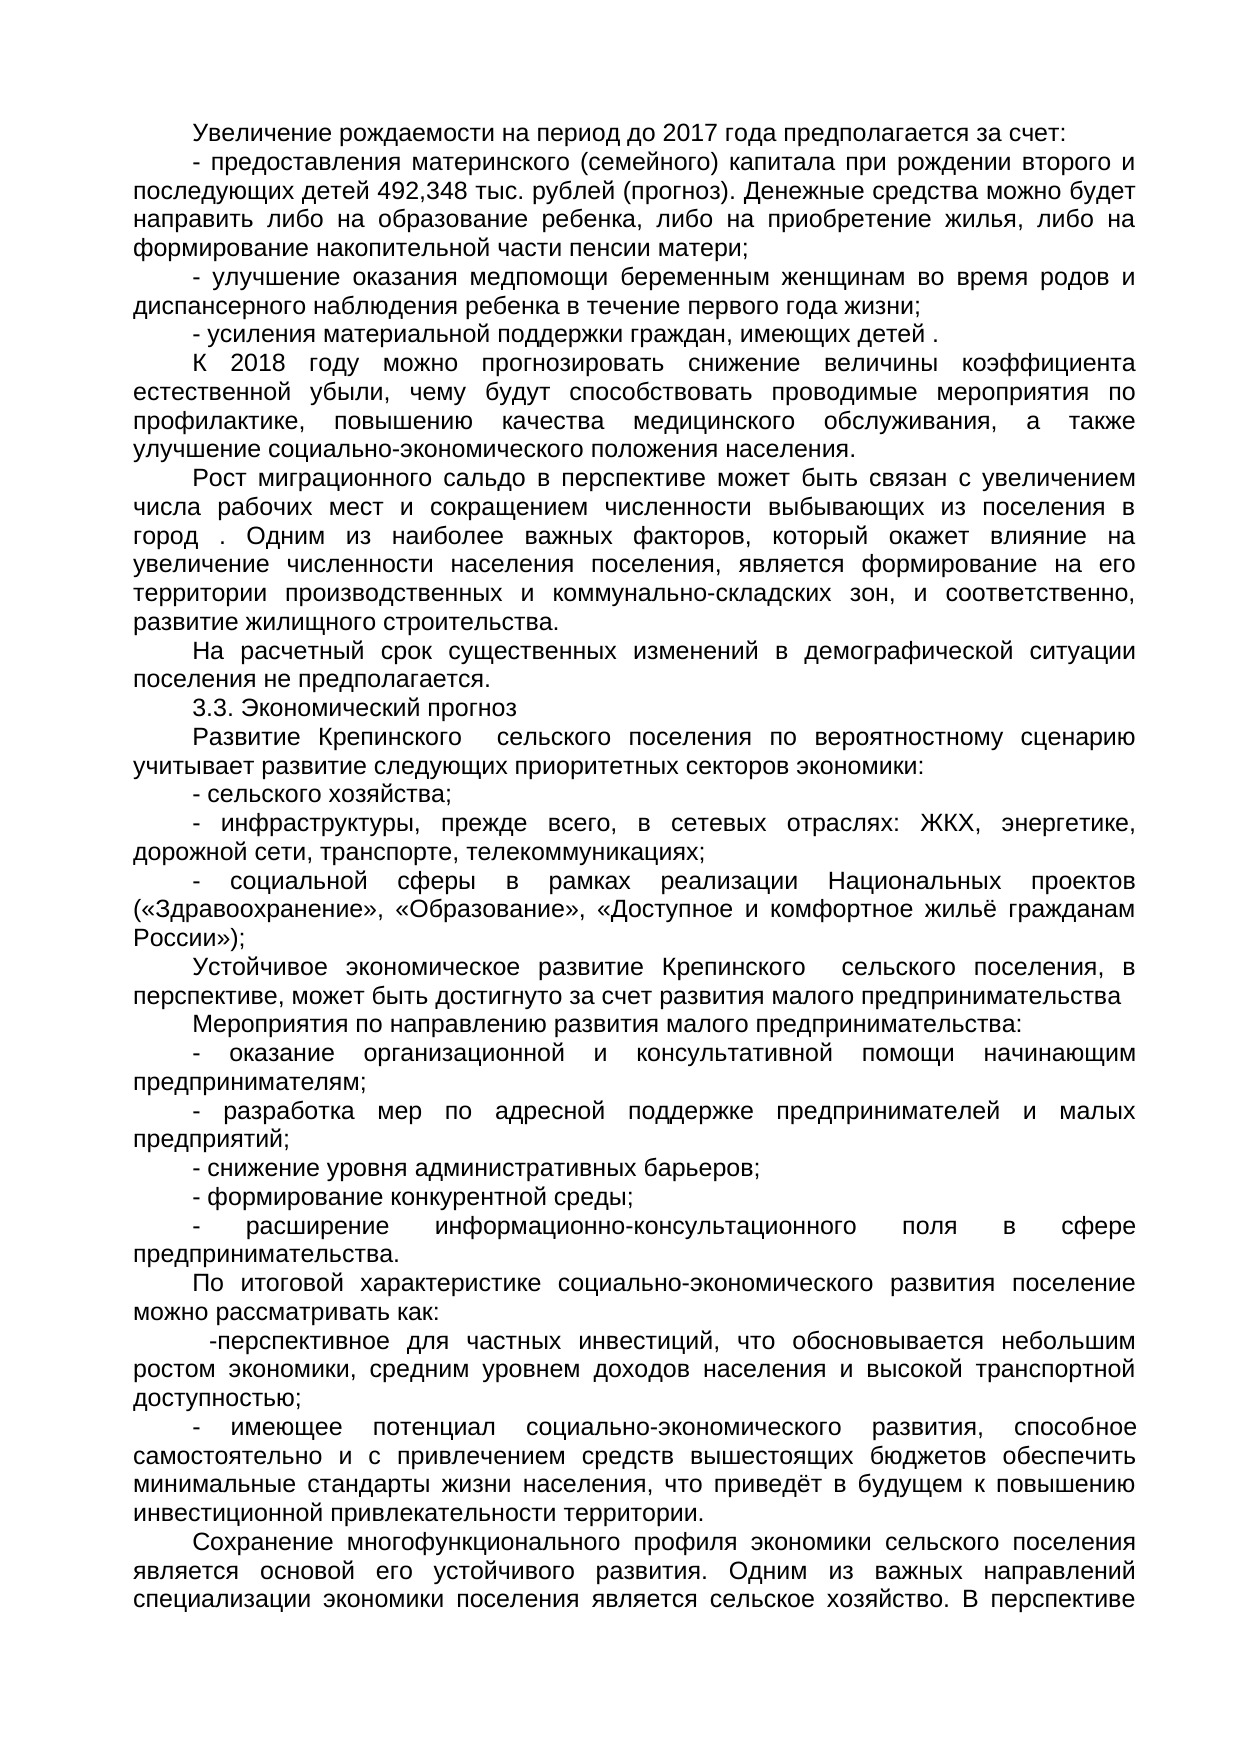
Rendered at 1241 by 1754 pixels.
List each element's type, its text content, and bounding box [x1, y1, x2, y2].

text - усиления материальной поддержки граждан, имеющих детей . [133, 319, 1137, 348]
text - разработка мер по адресной поддержке предпринимателей и малых предприятий; [133, 1096, 1137, 1153]
text - улучшение оказания медпомощи беременным женщинам во время родов и диспансерного наблюдения ребенка в течение первого года жизни; [133, 262, 1137, 319]
text - оказание организационной и консультативной помощи начинающим предпринимателям; [133, 1038, 1137, 1096]
text - формирование конкурентной среды; [133, 1182, 1137, 1211]
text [133, 1527, 1137, 1613]
text - предоставления материнского (семейного) капитала при рождении второго и последующих детей 492,348 тыс. рублей (прогноз). Денежные средства можно будет направить либо на образование ребенка, либо на приобретение жилья, либо на формирование накопительной части пенсии матери; [133, 147, 1137, 262]
text К 2018 году можно прогнозировать снижение величины коэффициента естественной убыли, чему будут способствовать проводимые мероприятия по профилактике, повышению качества медицинского обслуживания, а также улучшение социально-экономического положения населения. [133, 348, 1137, 463]
text 3.3. Экономический прогноз [133, 693, 1137, 722]
text - расширение информационно-консультационного поля в сфере предпринимательства. [133, 1211, 1137, 1268]
text Рост миграционного сальдо в перспективе может быть связан с увеличением числа рабочих мест и сокращением численности выбывающих из поселения в город . Одним из наиболее важных факторов, который окажет влияние на увеличение численности населения поселения, является формирование на его территории производственных и коммунально-складских зон, и соответственно, развитие жилищного строительства. [133, 463, 1137, 636]
text - инфраструктуры, прежде всего, в сетевых отраслях: ЖКХ, энергетике, дорожной сети, транспорте, телекоммуникациях; [133, 808, 1137, 866]
text Развитие Крепинского сельского поселения по вероятностному сценарию учитывает развитие следующих приоритетных секторов экономики: [133, 722, 1137, 779]
text -перспективное для частных инвестиций, что обосновывается небольшим ростом экономики, средним уровнем доходов населения и высокой транспортной доступностью; [133, 1326, 1137, 1412]
text - имеющее потенциал социально-экономического развития, способное самостоятельно и с привлечением средств вышестоящих бюджетов обеспечить минимальные стандарты жизни населения, что приведёт в будущем к повышению инвестиционной привлекательности территории. [133, 1412, 1137, 1527]
text Устойчивое экономическое развитие Крепинского сельского поселения, в перспективе, может быть достигнуто за счет развития малого предпринимательства [133, 952, 1137, 1009]
text - сельского хозяйства; [133, 779, 1137, 808]
text - снижение уровня административных барьеров; [133, 1153, 1137, 1182]
text Увеличение рождаемости на период до 2017 года предполагается за счет: [133, 118, 1137, 147]
text - социальной сферы в рамках реализации Национальных проектов («Здравоохранение», «Образование», «Доступное и комфортное жильё гражданам России»); [133, 866, 1137, 952]
text На расчетный срок существенных изменений в демографической ситуации поселения не предполагается. [133, 636, 1137, 693]
text Мероприятия по направлению развития малого предпринимательства: [133, 1009, 1137, 1038]
text По итоговой характеристике социально-экономического развития поселение можно рассматривать как: [133, 1268, 1137, 1326]
